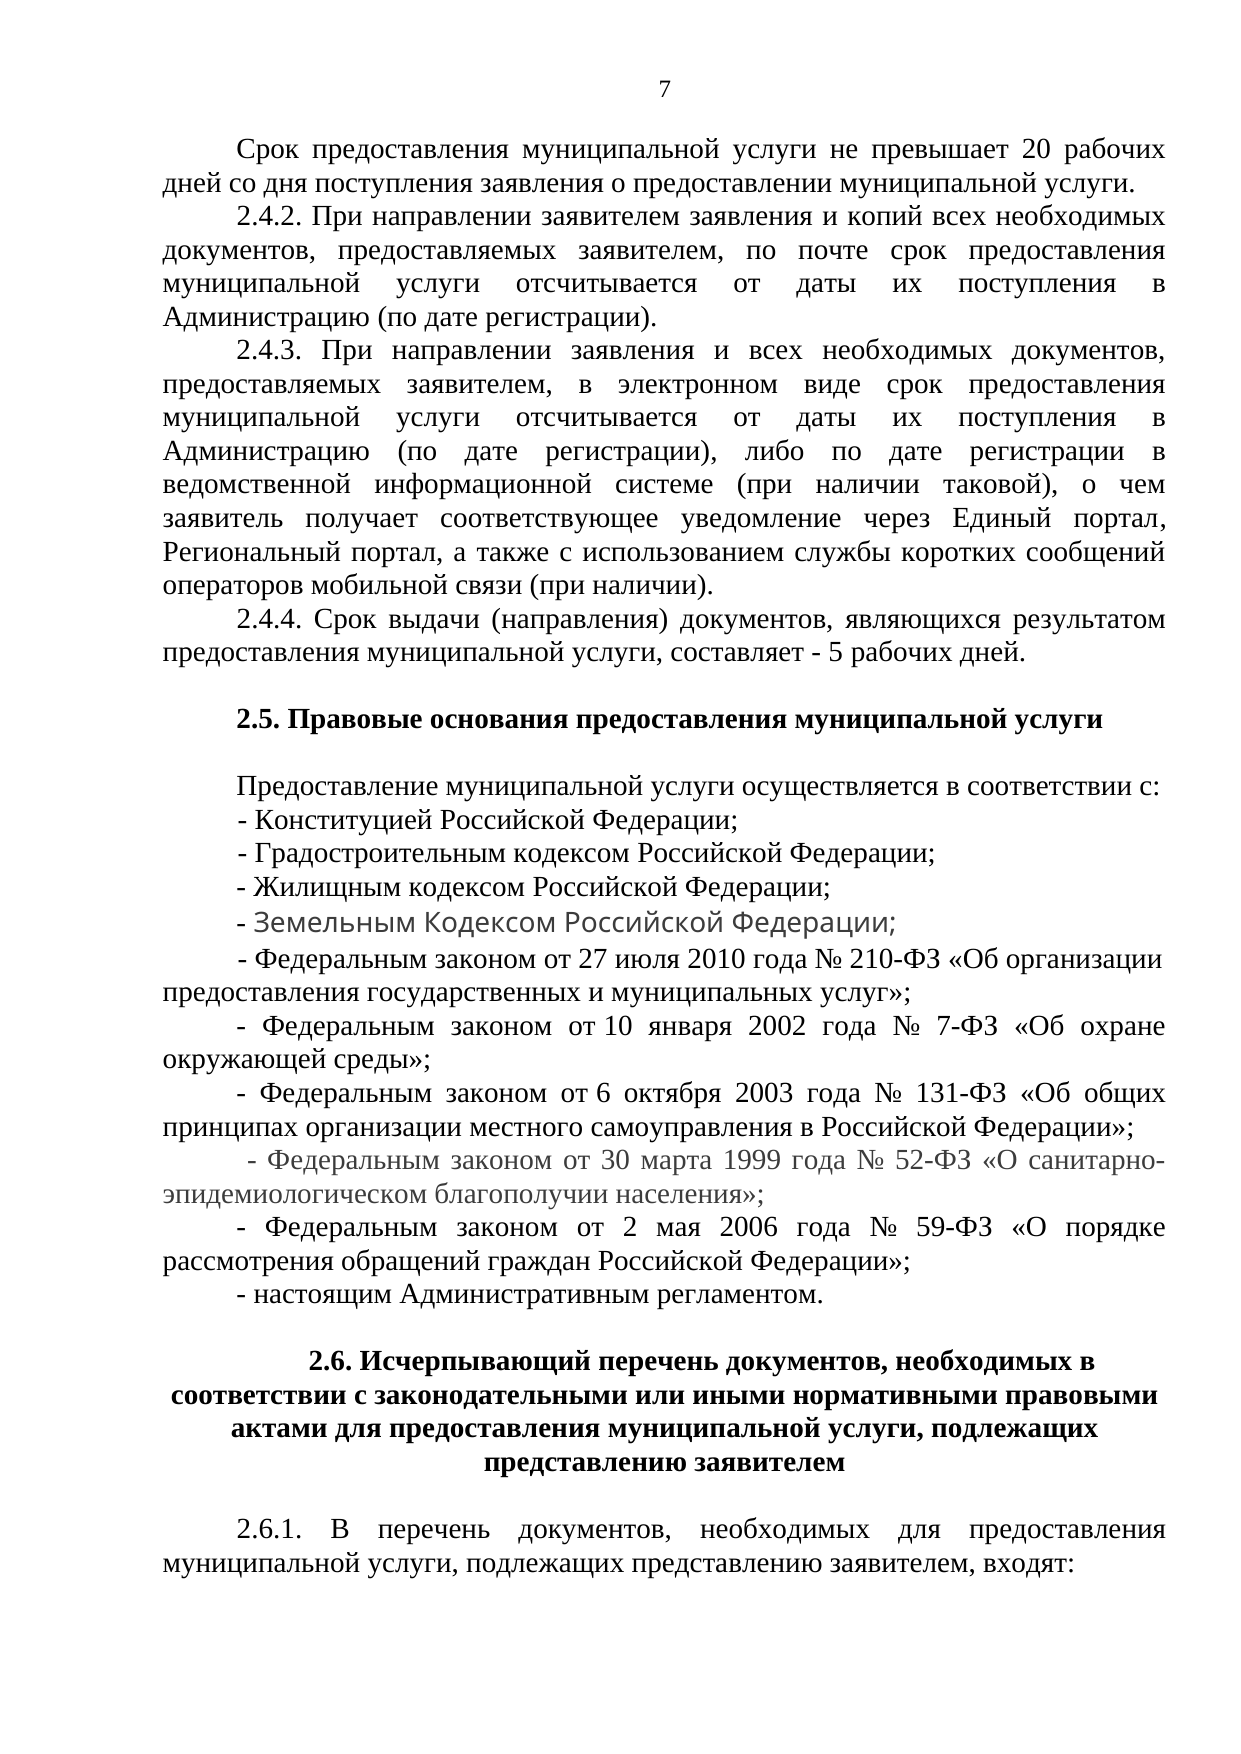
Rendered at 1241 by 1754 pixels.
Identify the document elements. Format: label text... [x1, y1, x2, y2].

text - Федеральным законом от 2 мая 2006 года № 59-ФЗ «О порядке рассмотрения обращений граждан Российской Федерации»; [162, 1209, 1167, 1276]
text 2.4.3. При направлении заявления и всех необходимых документов, предоставляемых заявителем, в электронном виде срок предоставления муниципальной услуги отсчитывается от даты их поступления в Администрацию (по дате регистрации), либо по дате регистрации в ведомственной информационной системе (при наличии таковой), о чем заявитель получает соответствующее уведомление через Единый портал, Региональный портал, а также с использованием службы коротких сообщений операторов мобильной связи (при наличии). [162, 332, 1167, 601]
text Срок предоставления муниципальной услуги не превышает 20 рабочих дней со дня поступления заявления о предоставлении муниципальной услуги. [162, 131, 1167, 198]
text 2.4.2. При направлении заявителем заявления и копий всех необходимых документов, предоставляемых заявителем, по почте срок предоставления муниципальной услуги отсчитывается от даты их поступления в Администрацию (по дате регистрации). [162, 198, 1167, 332]
text 2.4.4. Срок выдачи (направления) документов, являющихся результатом предоставления муниципальной услуги, составляет - 5 рабочих дней. [162, 601, 1167, 668]
text - настоящим Административным регламентом. [162, 1276, 1167, 1310]
text 2.5. Правовые основания предоставления муниципальной услуги [162, 701, 1167, 735]
text - Градостроительным кодексом Российской Федерации; [162, 836, 1167, 869]
text - Земельным Кодексом Российской Федерации; [162, 903, 1167, 941]
text - Федеральным законом от 30 марта 1999 года № 52-ФЗ «О санитарно-эпидемиологическом благополучии населения»; [162, 1142, 1167, 1209]
text - Конституцией Российской Федерации; [162, 802, 1167, 836]
text 2.6. Исчерпывающий перечень документов, необходимых в соответствии с законодательными или иными нормативными правовыми актами для предоставления муниципальной услуги, подлежащих представлению заявителем [162, 1343, 1167, 1478]
text - Федеральным законом от 6 октября 2003 года № 131-ФЗ «Об общих принципах организации местного самоуправления в Российской Федерации»; [162, 1075, 1167, 1142]
text - Жилищным кодексом Российской Федерации; [162, 869, 1167, 903]
text - Федеральным законом от 27 июля 2010 года № 210-ФЗ «Об организации предоставления государственных и муниципальных услуг»; [162, 941, 1167, 1008]
text - Федеральным законом от 10 января 2002 года № 7-ФЗ «Об охране окружающей среды»; [162, 1008, 1167, 1075]
text Предоставление муниципальной услуги осуществляется в соответствии с: [162, 768, 1167, 802]
text 2.6.1. В перечень документов, необходимых для предоставления муниципальной услуги, подлежащих представлению заявителем, входят: [162, 1511, 1167, 1578]
